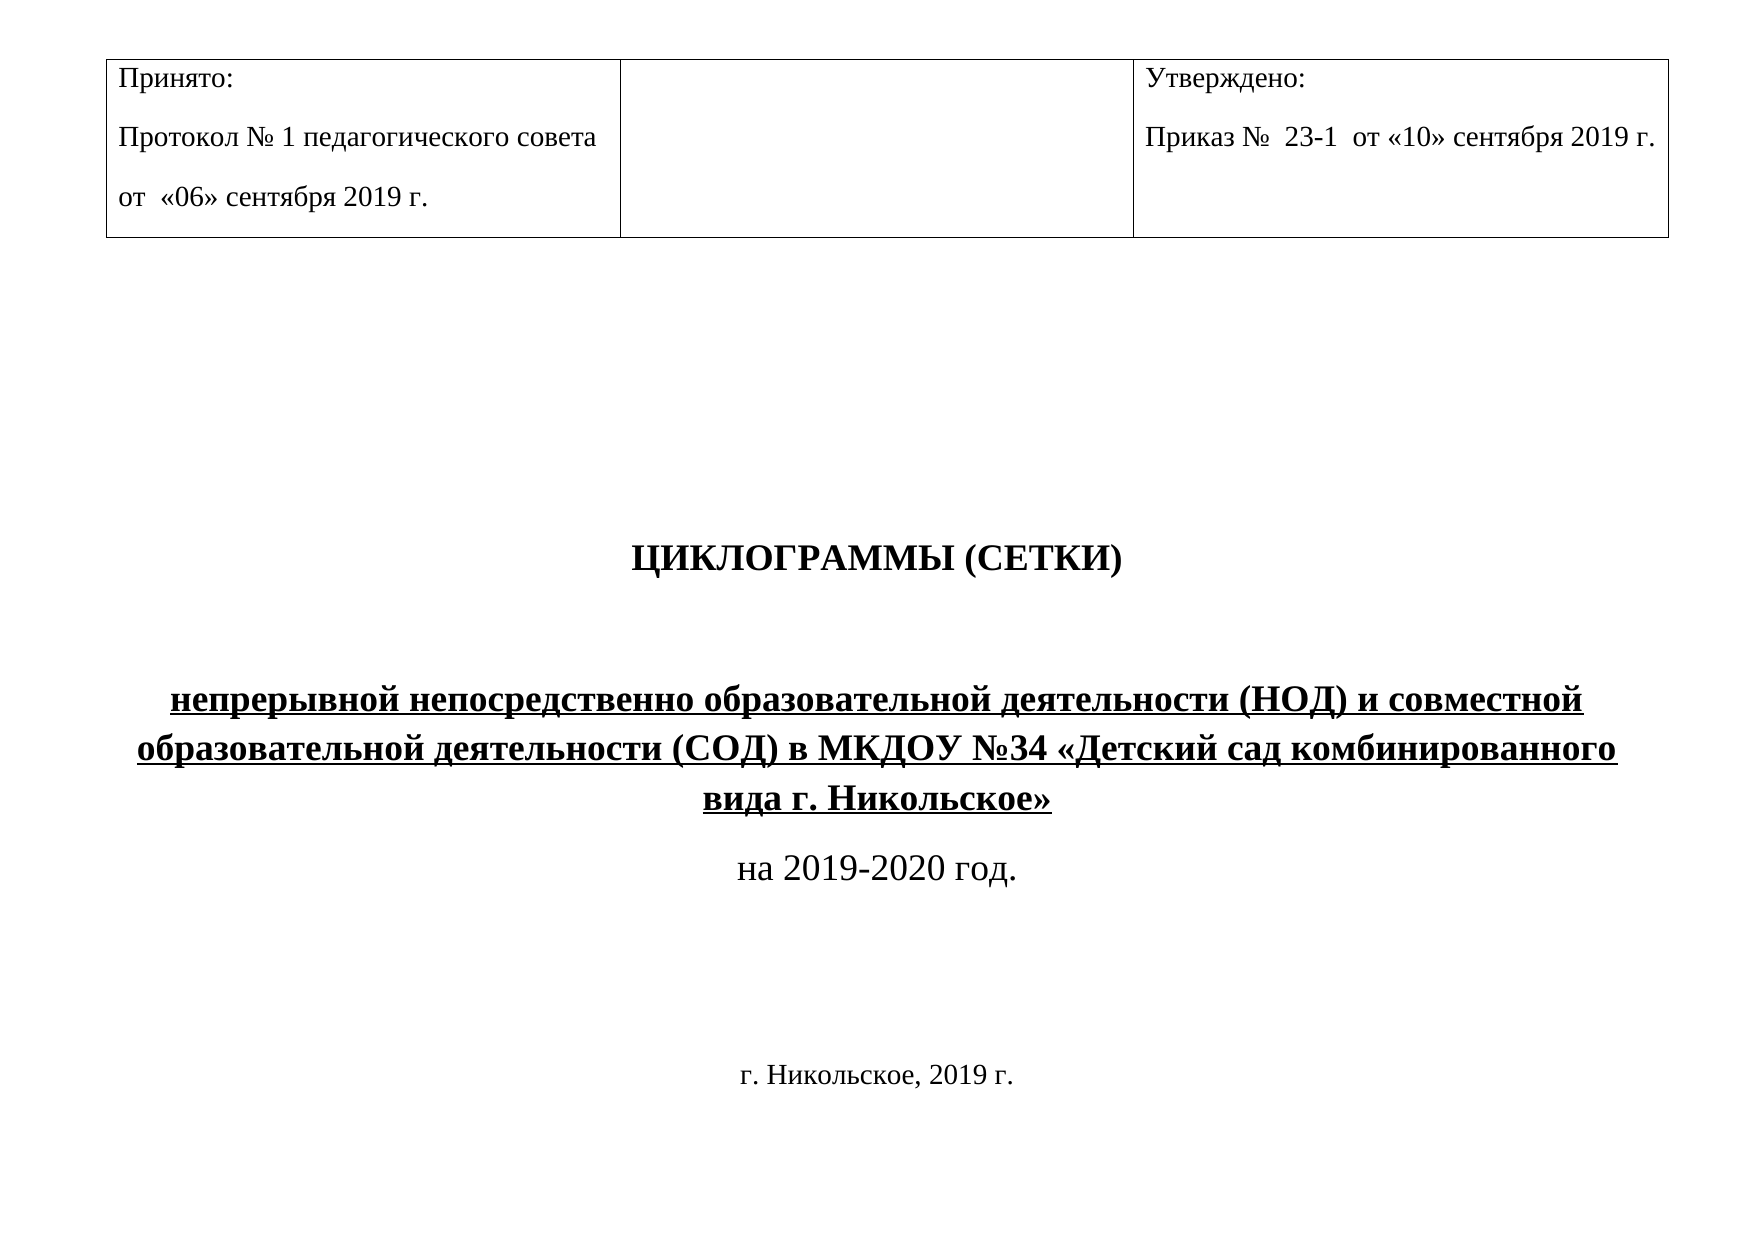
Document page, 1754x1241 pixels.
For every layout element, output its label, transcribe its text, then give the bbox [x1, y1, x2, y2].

table_header [621, 60, 1133, 237]
text г. Никольское, 2019 г. [118, 1057, 1636, 1090]
table_header Принято: Протокол № 1 педагогического совета от «06» сентября 2019 г. [107, 60, 620, 237]
table_header Утверждено: Приказ № 23-1 от «10» сентября 2019 г. [1134, 60, 1668, 237]
text на 2019-2020 год. [118, 846, 1636, 889]
text непрерывной непосредственно образовательной деятельности (НОД) и совместной образовательной деятельности (СОД) в МКДОУ №34 «Детский сад комбинированного вида г. Никольское» [118, 676, 1636, 818]
text ЦИКЛОГРАММЫ (СЕТКИ) [118, 535, 1636, 578]
